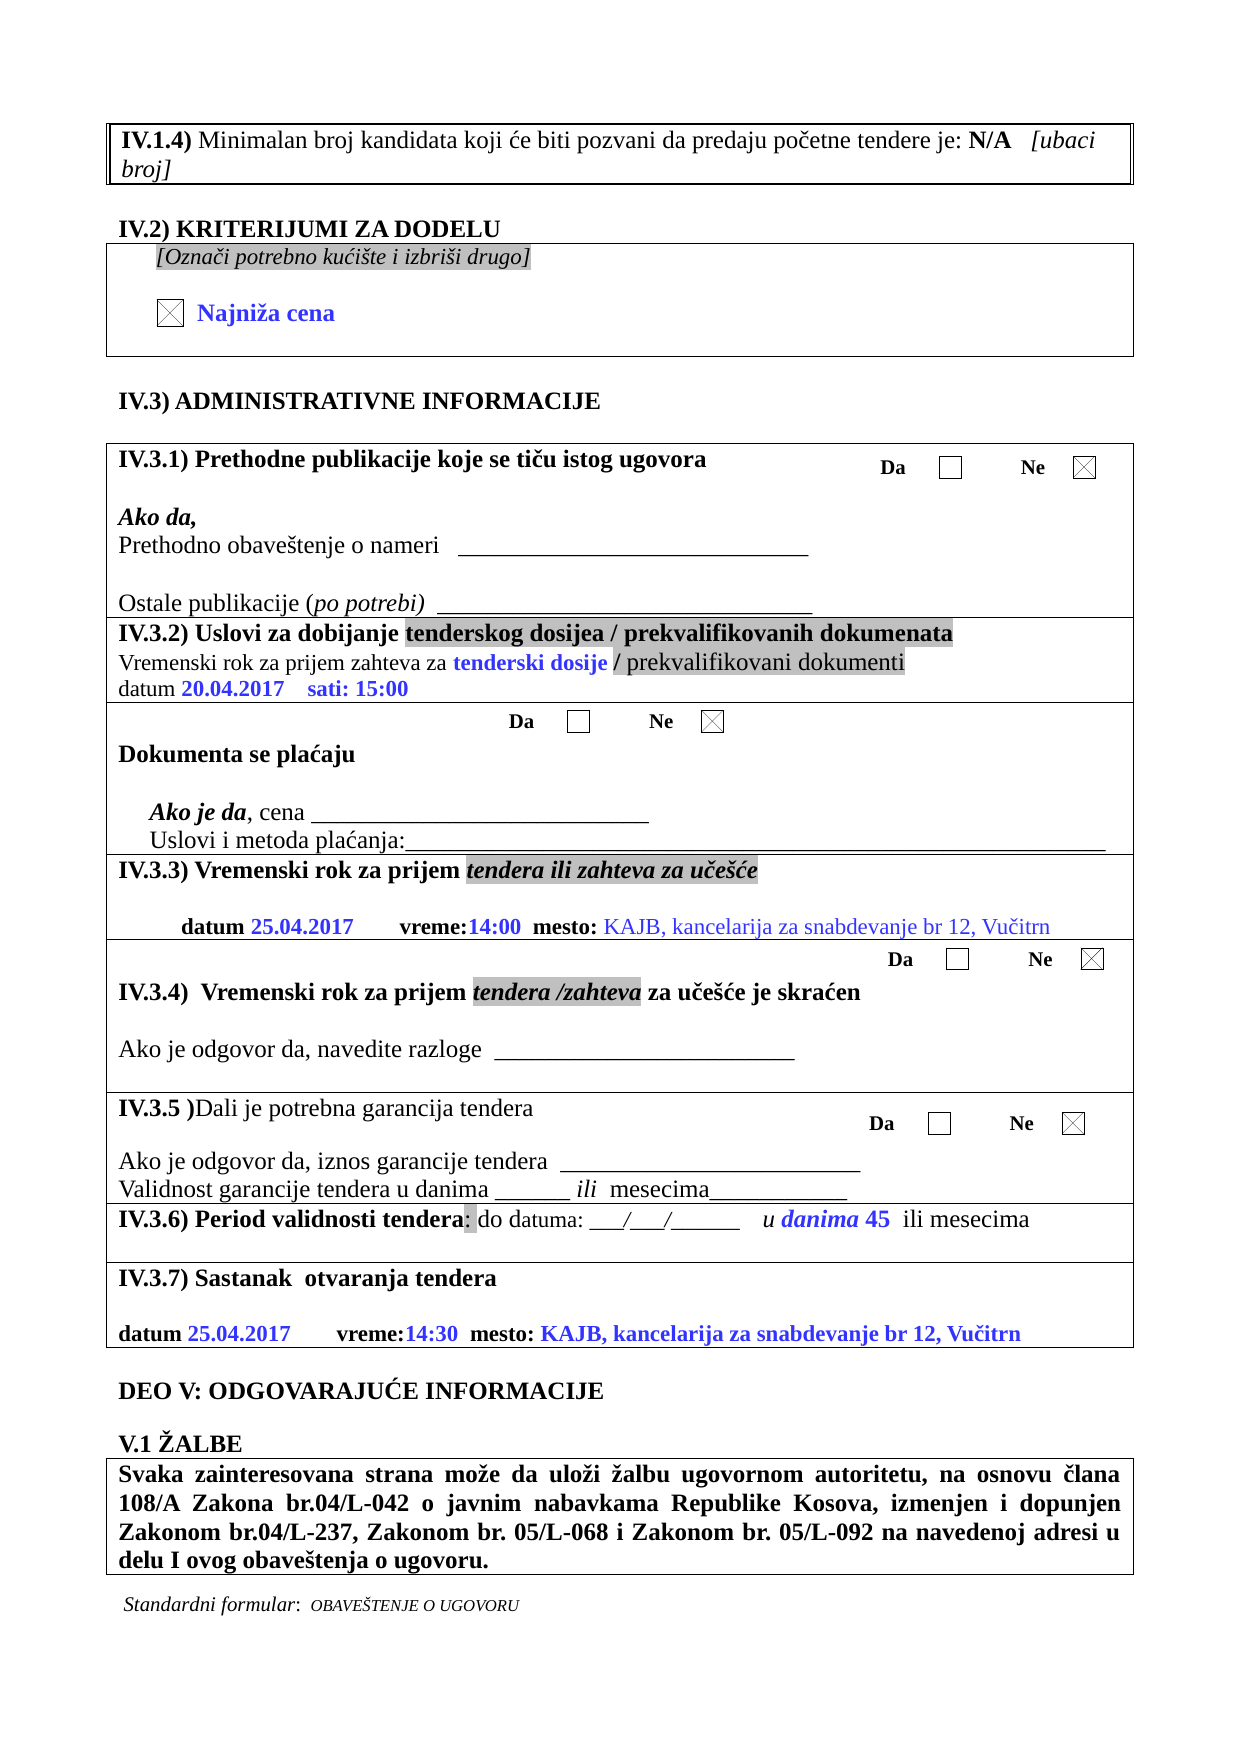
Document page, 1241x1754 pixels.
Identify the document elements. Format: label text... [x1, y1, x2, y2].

text DEO V: ODGOVARAJUĆE INFORMACIJE [118, 1376, 1122, 1405]
table_cell [111, 125, 1130, 183]
table_cell IV.3.5 )Dali je potrebna garancija tendera Ako je odgovor da, iznos garancije tendera ________________________ Validnost garancije tendera u danima ______ ili mesecima___________ [107, 1093, 1133, 1203]
table_cell IV.3.4) Vremenski rok za prijem tendera /zahteva za učešće je skraćen Ako je odgovor da, navedite razloge ________________________ [107, 940, 1133, 1092]
table_cell Dokumenta se plaćaju Ako je da, cena ___________________________ Uslovi i metoda plaćanja:________________________________________________________ [107, 703, 1133, 854]
text IV.2) KRITERIJUMI ZA DODELU [118, 214, 1122, 242]
table_cell IV.3.2) Uslovi za dobijanje tenderskog dosijea / prekvalifikovanih dokumenata Vremenski rok za prijem zahteva za tenderski dosije / prekvalifikovani dokumenti datum 20.04.2017 sati: 15:00 [107, 618, 1133, 702]
text V.1 ŽALBE [118, 1429, 1122, 1458]
table_header [Označi potrebno kućište i izbriši drugo] Najniža cena [107, 244, 1133, 356]
text IV.3) ADMINISTRATIVNE INFORMACIJE [118, 386, 1122, 414]
table_cell IV.3.3) Vremenski rok za prijem tendera ili zahteva za učešće datum 25.04.2017 vreme:14:00 mesto: KAJB, kancelarija za snabdevanje br 12, Vučitrn [107, 855, 1133, 939]
table_cell IV.3.7) Sastanak otvaranja tendera datum 25.04.2017 vreme:14:30 mesto: KAJB, kancelarija za snabdevanje br 12, Vučitrn [107, 1263, 1133, 1347]
table_cell IV.3.6) Period validnosti tendera: do datuma: ___/___/______ u danima 45 ili mesecima [107, 1204, 1133, 1262]
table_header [107, 1459, 1133, 1574]
table_header IV.3.1) Prethodne publikacije koje se tiču istog ugovora Ako da, Prethodno obaveštenje o nameri ____________________________ Ostale publikacije (po potrebi) ______________________________ [107, 444, 1133, 617]
